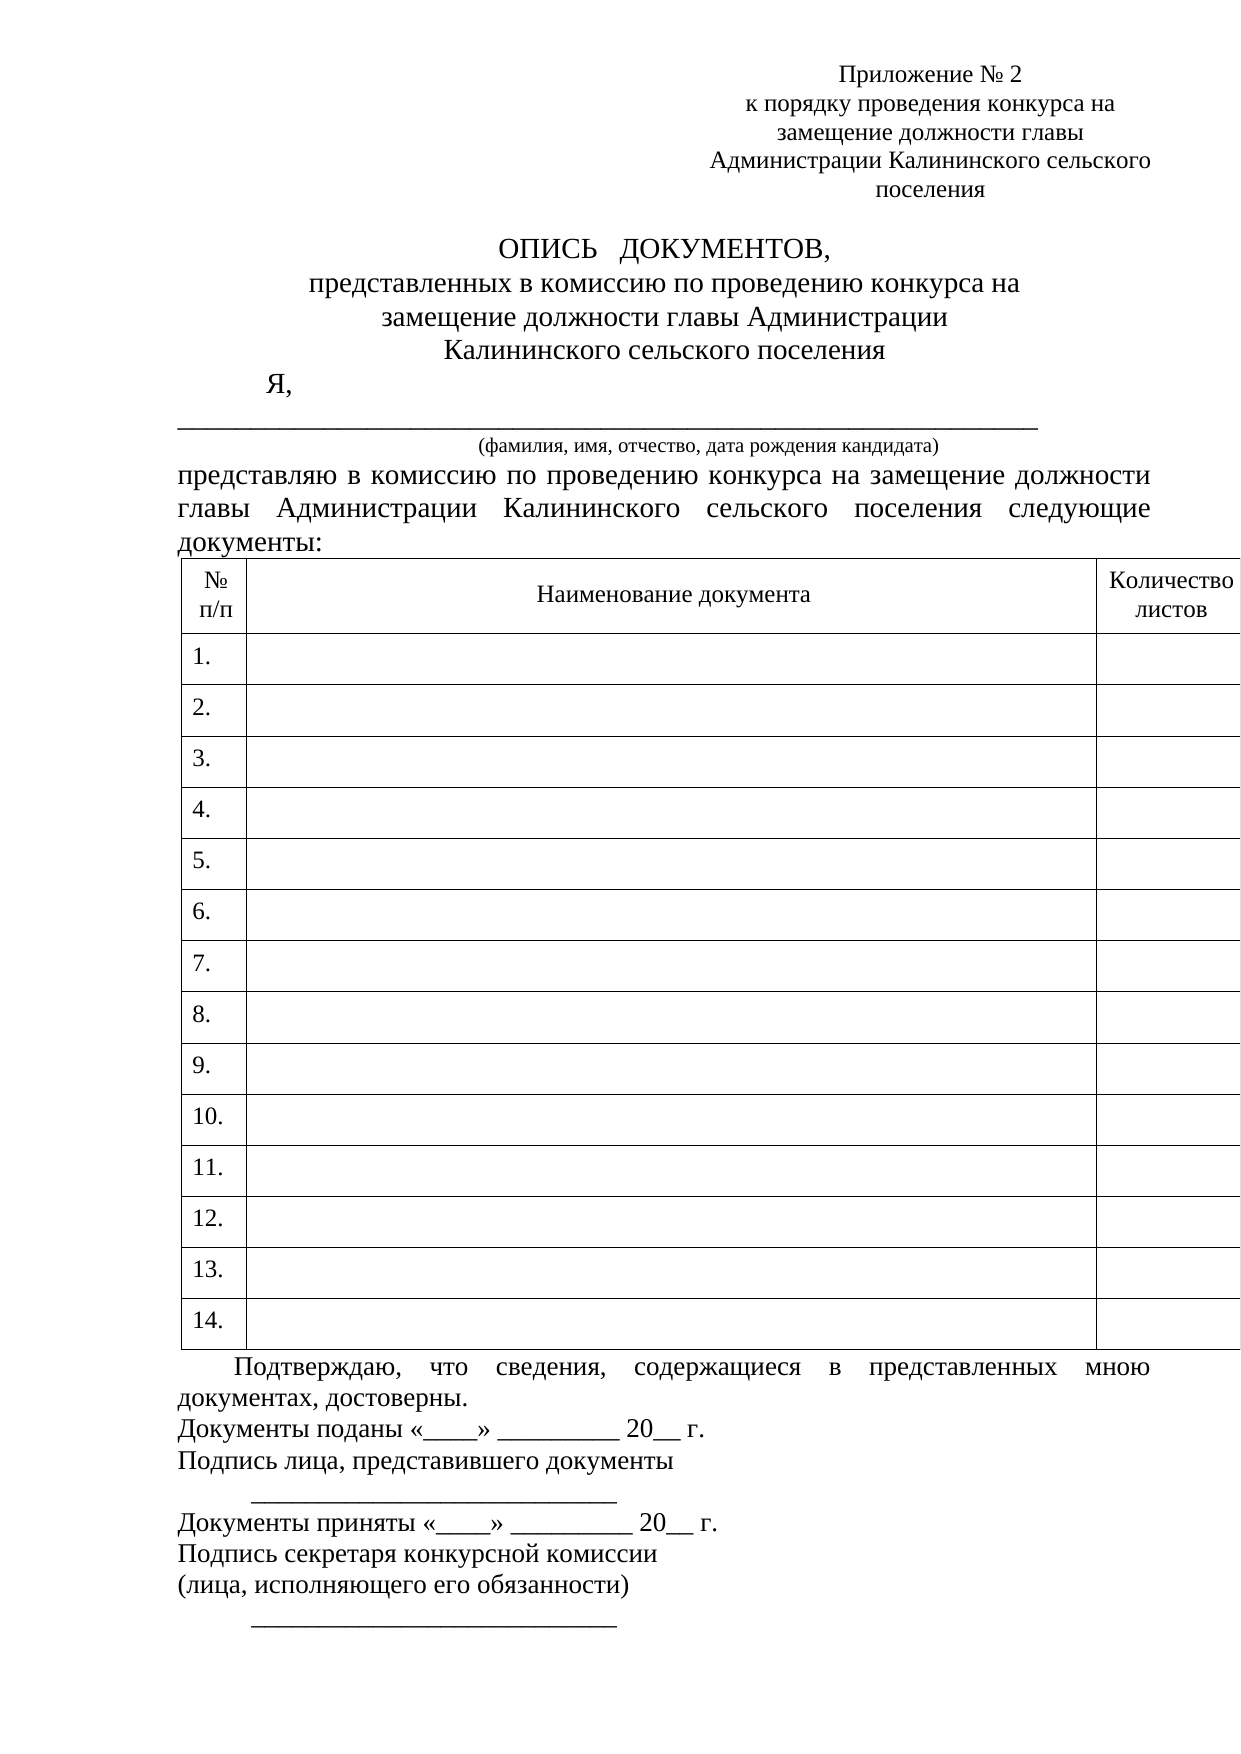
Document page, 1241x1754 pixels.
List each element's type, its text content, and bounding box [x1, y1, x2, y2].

text (лица, исполняющего его обязанности) ___________________________ [177, 1568, 1152, 1631]
table_header Наименование документа [247, 559, 1096, 633]
table_cell [182, 941, 246, 991]
text ОПИСЬ ДОКУМЕНТОВ, [177, 232, 1152, 265]
table_header № п/п [182, 559, 246, 633]
table_cell [247, 634, 1096, 684]
table_cell [182, 1095, 246, 1145]
table_cell [247, 1044, 1096, 1093]
table_cell [1097, 1095, 1240, 1145]
table_cell [182, 685, 246, 736]
table_cell [247, 1146, 1096, 1196]
text Документы приняты «____» _________ 20__ г. [177, 1506, 1152, 1537]
table_cell [182, 1044, 246, 1093]
text Документы поданы «____» _________ 20__ г. [177, 1413, 1152, 1444]
table_header Количество листов [1097, 559, 1240, 633]
table_cell [182, 1248, 246, 1298]
table_cell [1097, 1299, 1240, 1349]
table_cell [182, 1197, 246, 1247]
table_cell [1097, 839, 1240, 889]
text Подтверждаю, что сведения, содержащиеся в представленных мною документах, достоверны. [177, 1350, 1152, 1413]
text Я, ___________________________________________________________ [177, 366, 1152, 433]
table_cell [247, 941, 1096, 991]
table_cell [247, 1197, 1096, 1247]
table_cell [247, 992, 1096, 1042]
text к порядку проведения конкурса на замещение должности главы Администрации Калининского сельского поселения [709, 88, 1152, 203]
table_cell [1097, 685, 1240, 736]
table_cell [1097, 634, 1240, 684]
table_cell [1097, 992, 1240, 1042]
table_cell [1097, 788, 1240, 838]
table_cell [1097, 737, 1240, 787]
table_cell [182, 1146, 246, 1196]
text представляю в комиссию по проведению конкурса на замещение должности главы Администрации Калининского сельского поселения следующие документы: [177, 457, 1152, 558]
table_cell [247, 685, 1096, 736]
table_cell [1097, 941, 1240, 991]
table_cell [247, 737, 1096, 787]
table_cell [1097, 890, 1240, 940]
table_cell [247, 839, 1096, 889]
table_cell [182, 634, 246, 684]
table_cell [1097, 1044, 1240, 1093]
text Подпись лица, представившего документы ___________________________ [177, 1444, 1152, 1506]
table_cell [247, 1095, 1096, 1145]
table_cell [182, 737, 246, 787]
table_cell [247, 788, 1096, 838]
text представленных в комиссию по проведению конкурса на замещение должности главы Администрации Калининского сельского поселения [295, 265, 1033, 366]
table_cell [247, 890, 1096, 940]
table_cell [1097, 1197, 1240, 1247]
table_cell [182, 1299, 246, 1349]
table_cell [247, 1299, 1096, 1349]
text Приложение № 2 [709, 59, 1152, 88]
table_cell [182, 890, 246, 940]
table_cell [1097, 1146, 1240, 1196]
table_cell [247, 1248, 1096, 1298]
table_cell [1097, 1248, 1240, 1298]
table_cell [182, 839, 246, 889]
table_cell [182, 788, 246, 838]
text (фамилия, имя, отчество, дата рождения кандидата) [177, 433, 1152, 457]
text Подпись секретаря конкурсной комиссии [177, 1537, 1152, 1568]
table_cell [182, 992, 246, 1042]
